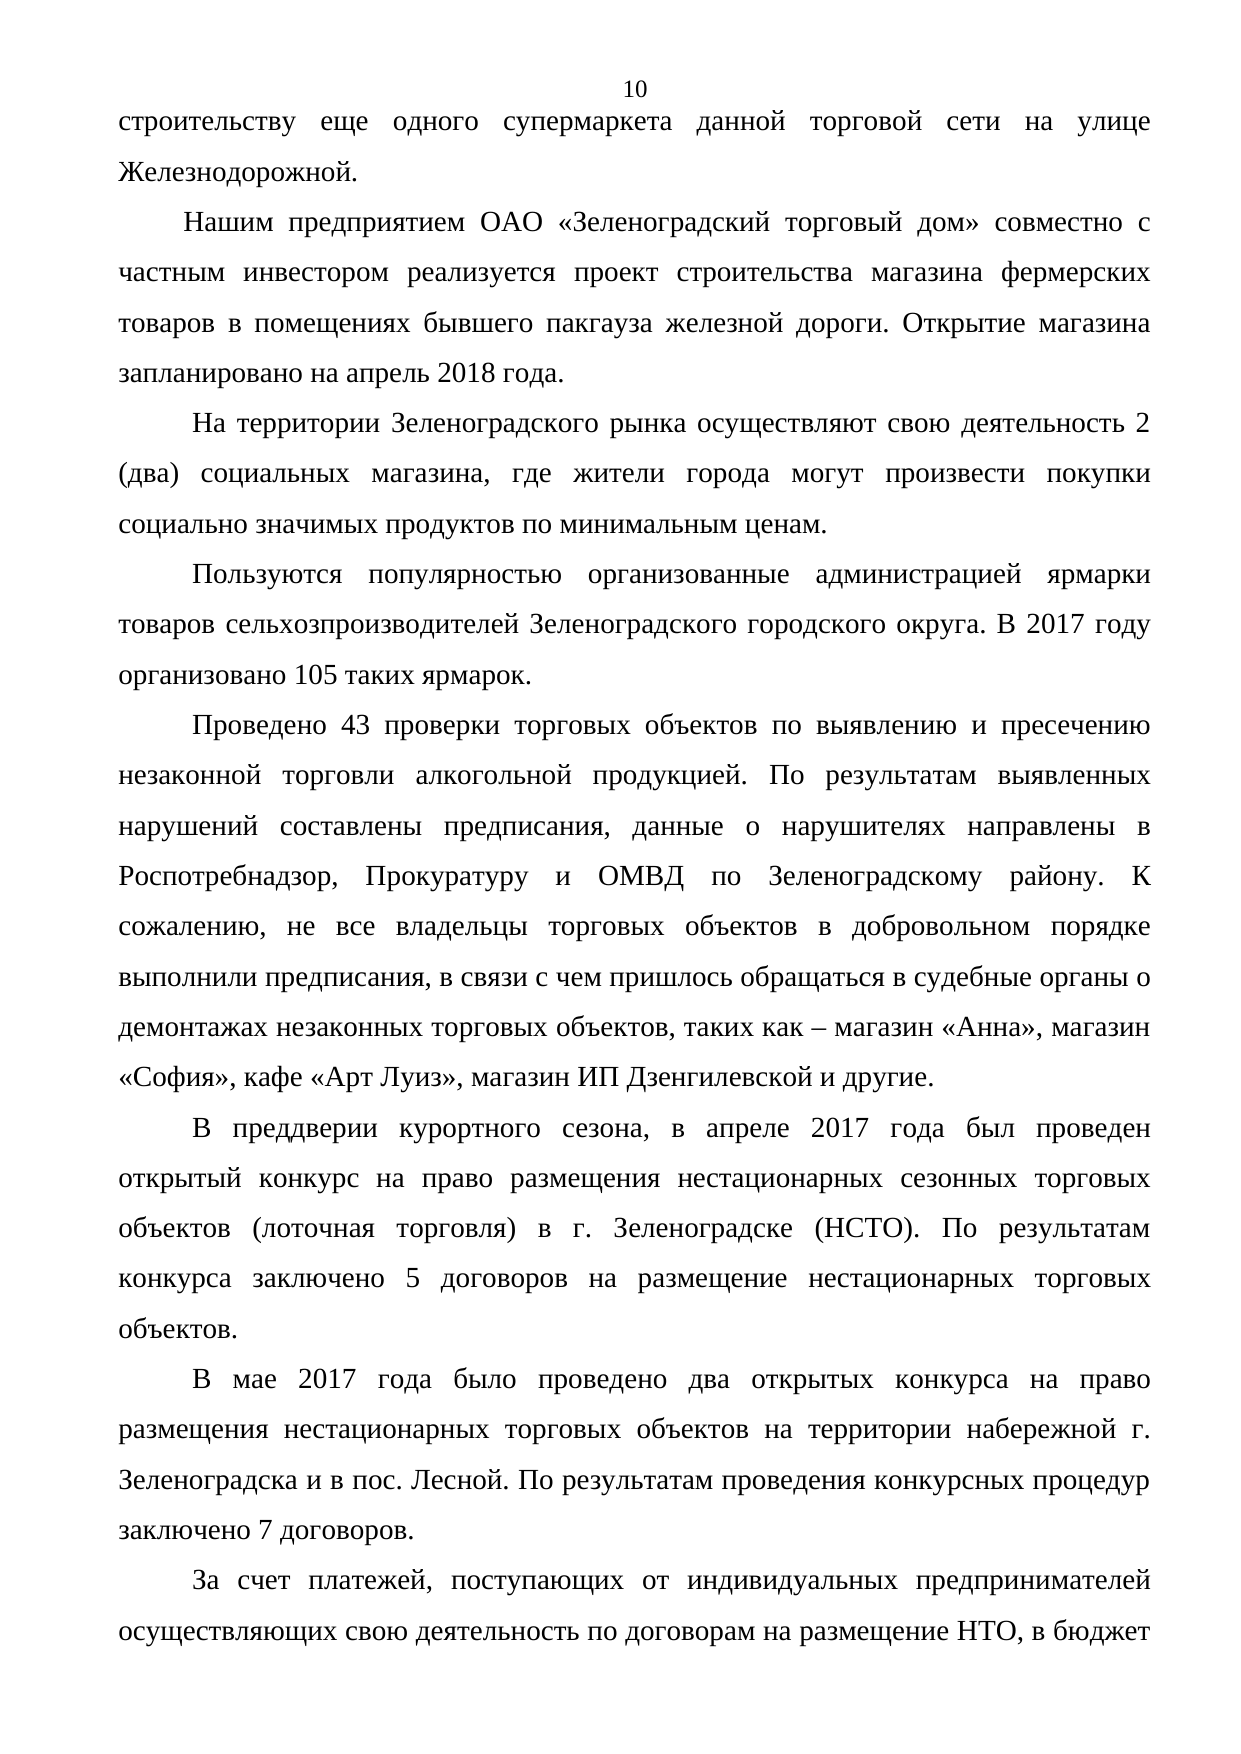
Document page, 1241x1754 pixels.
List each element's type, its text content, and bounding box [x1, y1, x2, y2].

text В преддверии курортного сезона, в апреле 2017 года был проведен открытый конкурс на право размещения нестационарных сезонных торговых объектов (лоточная торговля) в г. Зеленоградске (НСТО). По результатам конкурса заключено 5 договоров на размещение нестационарных торговых объектов. [118, 1110, 1152, 1344]
text В мае 2017 года было проведено два открытых конкурса на право размещения нестационарных торговых объектов на территории набережной г. Зеленоградска и в пос. Лесной. По результатам проведения конкурсных процедур заключено 7 договоров. [118, 1361, 1152, 1546]
text Нашим предприятием ОАО «Зеленоградский торговый дом» совместно с частным инвестором реализуется проект строительства магазина фермерских товаров в помещениях бывшего пакгауза железной дороги. Открытие магазина запланировано на апрель 2018 года. [118, 204, 1152, 388]
text На территории Зеленоградского рынка осуществляют свою деятельность 2 (два) социальных магазина, где жители города могут произвести покупки социально значимых продуктов по минимальным ценам. [118, 405, 1152, 539]
text Пользуются популярностью организованные администрацией ярмарки товаров сельхозпроизводителей Зеленоградского городского округа. В 2017 году организовано 105 таких ярмарок. [118, 556, 1152, 690]
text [118, 1562, 1152, 1646]
text Проведено 43 проверки торговых объектов по выявлению и пресечению незаконной торговли алкогольной продукцией. По результатам выявленных нарушений составлены предписания, данные о нарушителях направлены в Роспотребнадзор, Прокуратуру и ОМВД по Зеленоградскому району. К сожалению, не все владельцы торговых объектов в добровольном порядке выполнили предписания, в связи с чем пришлось обращаться в судебные органы о демонтажах незаконных торговых объектов, таких как – магазин «Анна», магазин «София», кафе «Арт Луиз», магазин ИП Дзенгилевской и другие. [118, 707, 1152, 1093]
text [118, 103, 1152, 187]
